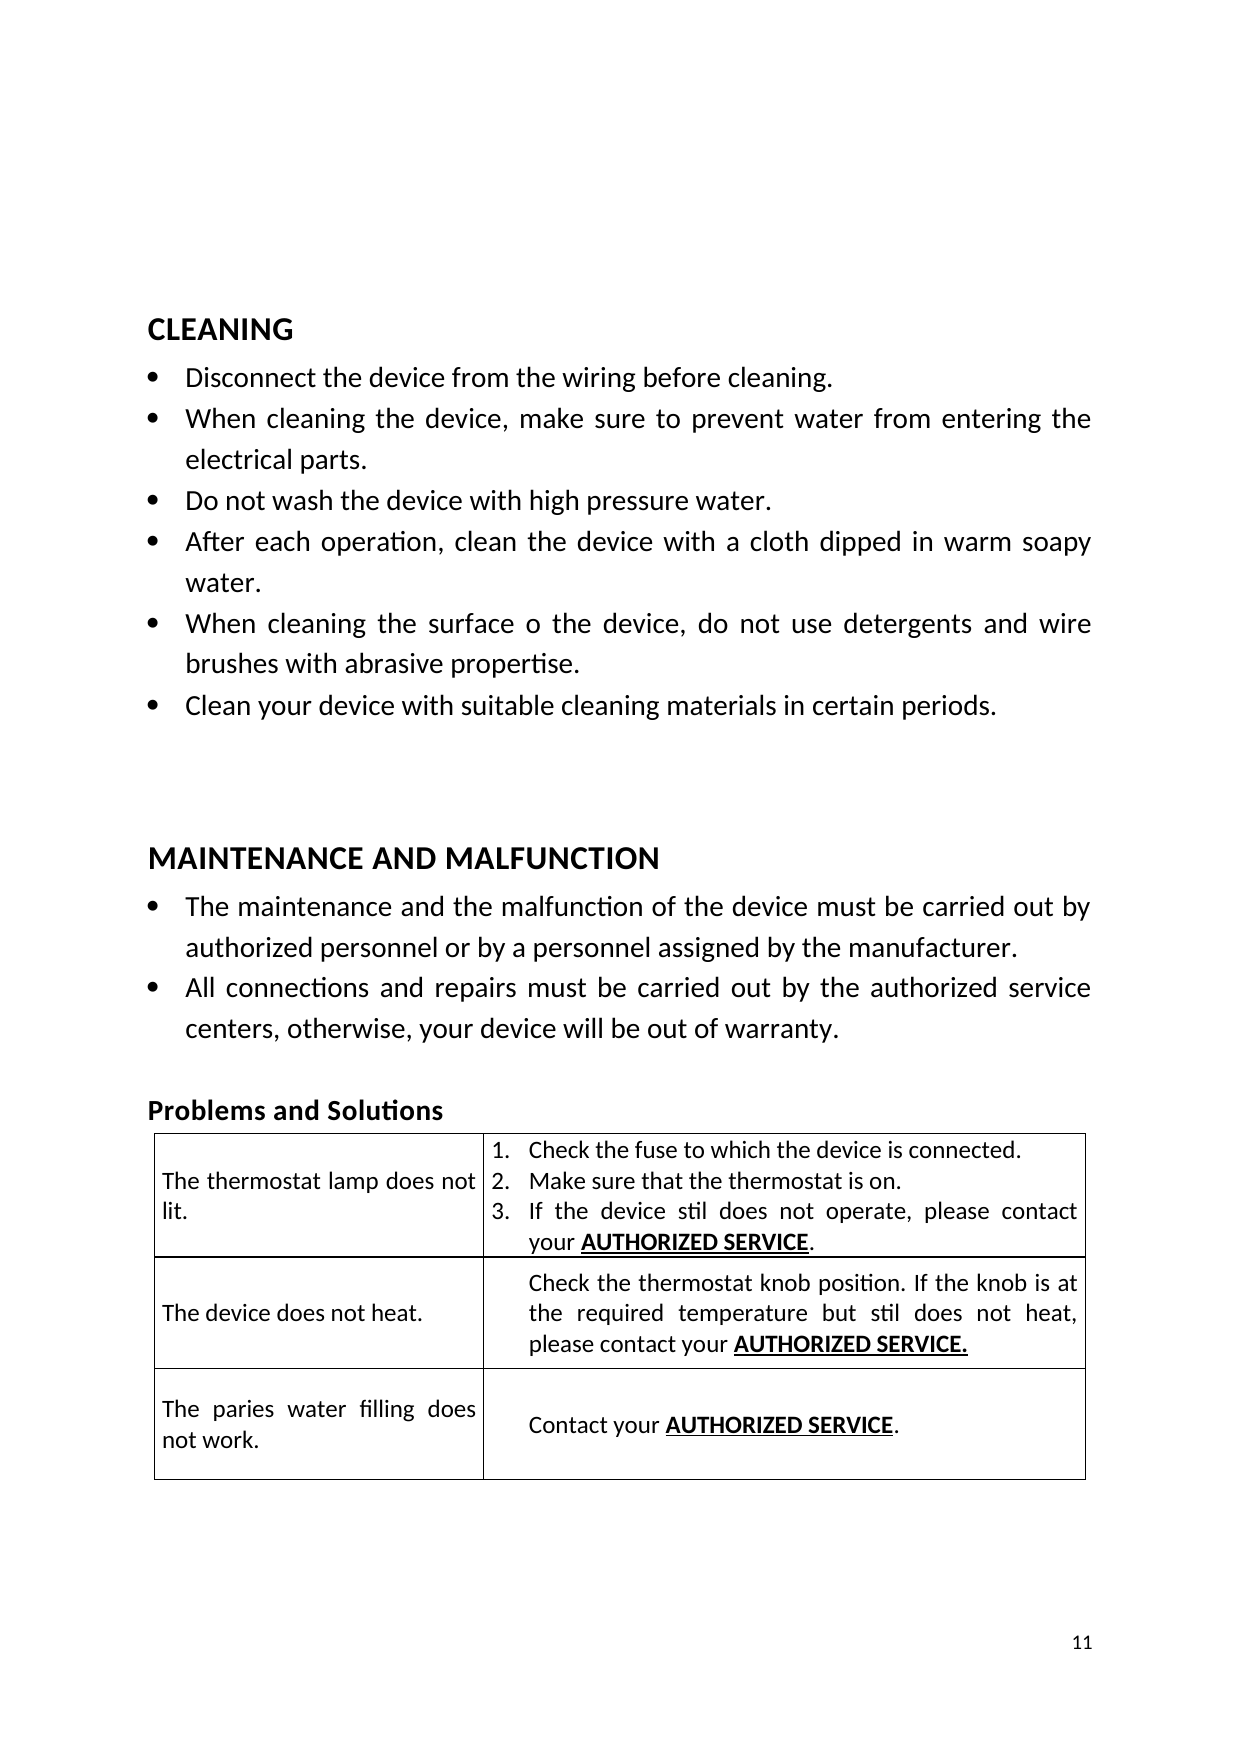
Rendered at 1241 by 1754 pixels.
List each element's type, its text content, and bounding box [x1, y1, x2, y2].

table_cell Contact your AUTHORIZED SERVICE. [484, 1369, 1085, 1479]
list Disconnect the device from the wiring before cleaning. [148, 359, 1092, 395]
table_cell Check the thermostat knob position. If the knob is at the required temperature but stil does not heat, please contact your AUTHORIZED SERVICE. [484, 1258, 1085, 1368]
list All connections and repairs must be carried out by the authorized service centers, otherwise, your device will be out of warranty. [148, 969, 1092, 1046]
list When cleaning the device, make sure to prevent water from entering the electrical parts. [148, 400, 1092, 477]
table_cell The device does not heat. [155, 1258, 483, 1368]
subtitle CLEANING [148, 308, 1092, 349]
list The maintenance and the malfunction of the device must be carried out by authorized personnel or by a personnel assigned by the manufacturer. [148, 888, 1092, 964]
subtitle Problems and Solutions [148, 1092, 1092, 1128]
subtitle maıntenance and malfunctıon [148, 837, 1092, 877]
table_header The thermostat lamp does not lit. [155, 1134, 483, 1256]
list Clean your device with suitable cleaning materials in certain periods. [148, 687, 1092, 722]
list After each operation, clean the device with a cloth dipped in warm soapy water. [148, 523, 1092, 599]
table_cell The paries water filling does not work. [155, 1369, 483, 1479]
list When cleaning the surface o the device, do not use detergents and wire brushes with abrasive propertise. [148, 605, 1092, 681]
table_header Check the fuse to which the device is connected. Make sure that the thermostat is on. If the device stil does not operate, please contact your AUTHORIZED SERVICE. [484, 1134, 1085, 1256]
list Do not wash the device with high pressure water. [148, 482, 1092, 517]
